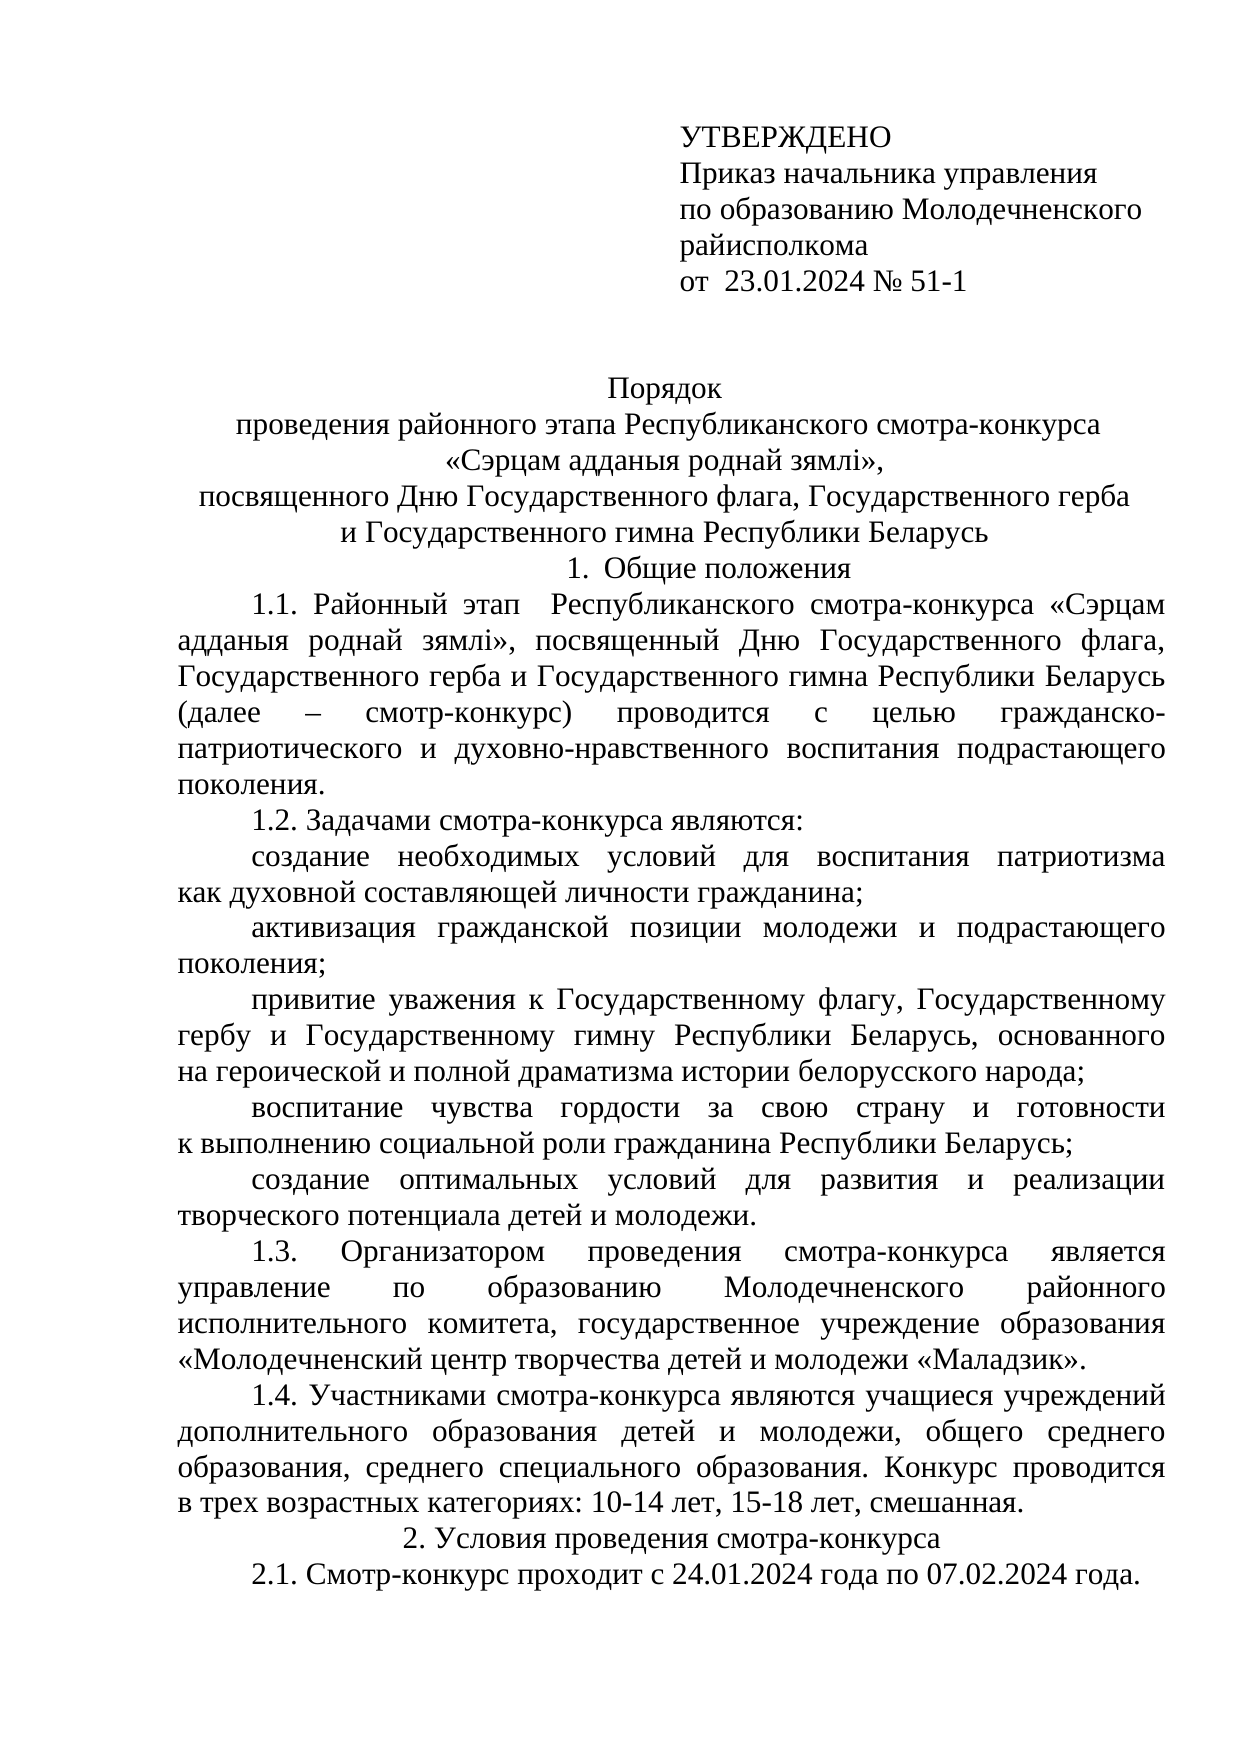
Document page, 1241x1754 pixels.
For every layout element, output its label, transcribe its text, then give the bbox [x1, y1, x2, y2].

text 2.1. Смотр-конкурс проходит с 24.01.2024 года по 07.02.2024 года. [177, 1556, 1166, 1592]
text «Сэрцам адданыя роднай зямлі», [177, 442, 1152, 477]
text привитие уважения к Государственному флагу, Государственному гербу и Государственному гимну Республики Беларусь, основанного на героической и полной драматизма истории белорусского народа; [177, 981, 1166, 1088]
text создание необходимых условий для воспитания патриотизма как духовной составляющей личности гражданина; [177, 837, 1166, 909]
text проведения районного этапа Республиканского смотра-конкурса [177, 406, 1152, 442]
text воспитание чувства гордости за свою страну и готовности к выполнению социальной роли гражданина Республики Беларусь; [177, 1088, 1166, 1160]
text Приказ начальника управления по образованию Молодечненского райисполкома [679, 154, 1152, 262]
text 1.4. Участниками смотра-конкурса являются учащиеся учреждений дополнительного образования детей и молодежи, общего среднего образования, среднего специального образования. Конкурс проводится в трех возрастных категориях: 10-14 лет, 15-18 лет, смешанная. [177, 1376, 1166, 1520]
subtitle Порядок [177, 370, 1152, 406]
list Общие положения [251, 549, 1166, 585]
text активизация гражданской позиции молодежи и подрастающего поколения; [177, 909, 1166, 981]
text 2. Условия проведения смотра-конкурса [177, 1520, 1166, 1556]
text УТВЕРЖДЕНО [679, 118, 1152, 154]
text посвященного Дню Государственного флага, Государственного герба и Государственного гимна Республики Беларусь [177, 477, 1152, 549]
text создание оптимальных условий для развития и реализации творческого потенциала детей и молодежи. [177, 1160, 1166, 1232]
text 1.2. Задачами смотра-конкурса являются: [177, 801, 1166, 837]
text 1.1. Районный этап Республиканского смотра-конкурса «Сэрцам адданыя роднай зямлі», посвященный Дню Государственного флага, Государственного герба и Государственного гимна Республики Беларусь (далее – смотр-конкурс) проводится с целью гражданско-патриотического и духовно-нравственного воспитания подрастающего поколения. [177, 585, 1166, 801]
text 1.3. Организатором проведения смотра-конкурса является управление по образованию Молодечненского районного исполнительного комитета, государственное учреждение образования «Молодечненский центр творчества детей и молодежи «Маладзик». [177, 1232, 1166, 1376]
text от 23.01.2024 № 51-1 [679, 262, 1152, 298]
